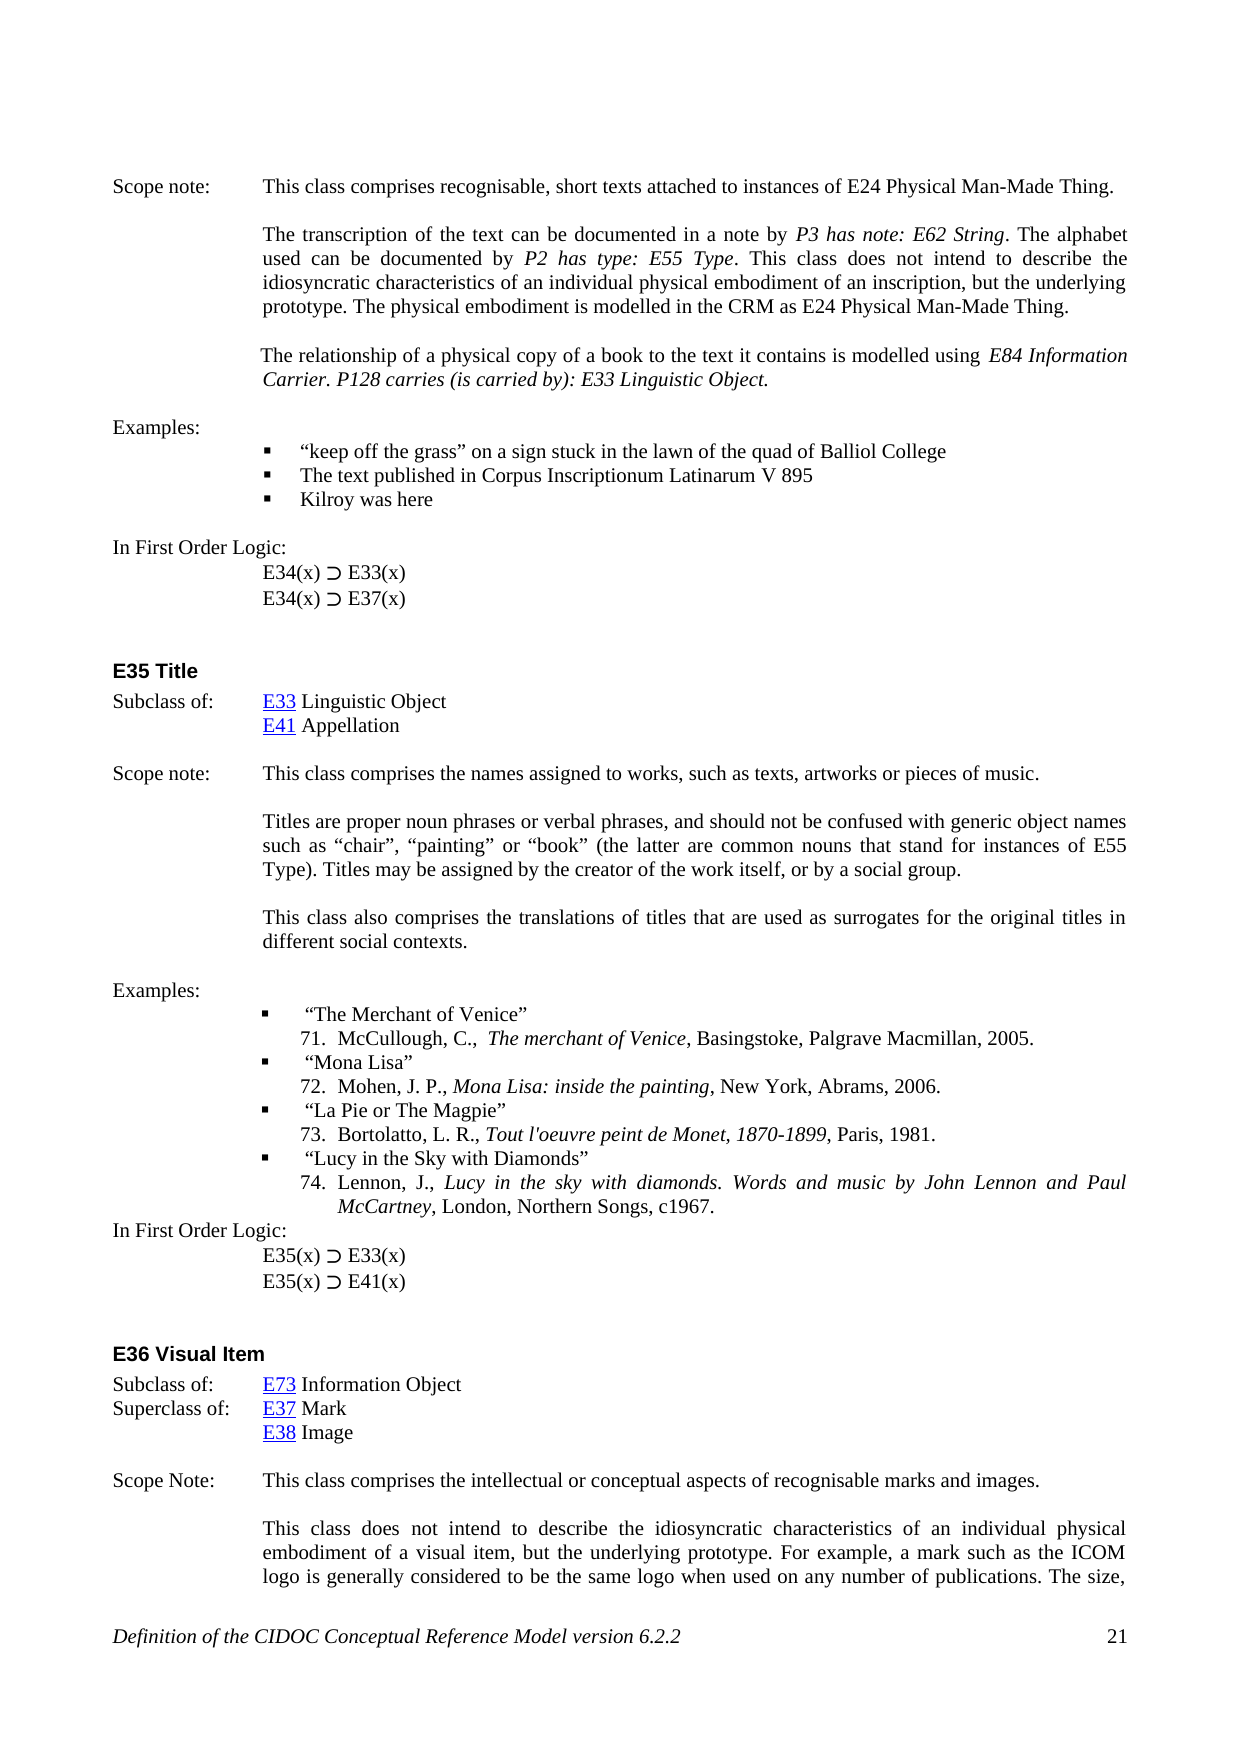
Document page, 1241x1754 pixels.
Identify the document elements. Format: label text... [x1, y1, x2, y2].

text The transcription of the text can be documented in a note by P3 has note: E62 String. The alphabet used can be documented by P2 has type: E55 Type. This class does not intend to describe the idiosyncratic characteristics of an individual physical embodiment of an inscription, but the underlying prototype. The physical embodiment is modelled in the CRM as E24 Physical Man-Made Thing. [262, 222, 1128, 318]
text Subclass of: E33 Linguistic Object [112, 689, 1128, 713]
text E34(x) ⊃ E33(x) [112, 559, 1128, 584]
list Lennon, J., Lucy in the sky with diamonds. Words and music by John Lennon and Paul McCartney, London, Northern Songs, c1967. [300, 1170, 1128, 1218]
text Scope Note: This class comprises the intellectual or conceptual aspects of recognisable marks and images. [112, 1468, 1128, 1492]
text Titles are proper noun phrases or verbal phrases, and should not be confused with generic object names such as “chair”, “painting” or “book” (the latter are common nouns that stand for instances of E55 Type). Titles may be assigned by the creator of the work itself, or by a social group. [262, 809, 1128, 881]
text Examples: [112, 977, 1128, 1002]
text Scope note: This class comprises recognisable, short texts attached to instances of E24 Physical Man-Made Thing. [112, 174, 1128, 198]
list “La Pie or The Magpie” [260, 1098, 1128, 1122]
list Mohen, J. P., Mona Lisa: inside the painting, New York, Abrams, 2006. [300, 1074, 1128, 1098]
text In First Order Logic: [112, 535, 1128, 559]
subtitle E36 Visual Item [112, 1342, 1128, 1366]
text Scope note: This class comprises the names assigned to works, such as texts, artworks or pieces of music. [112, 761, 1128, 785]
text E34(x) ⊃ E37(x) [112, 584, 1128, 609]
text E35(x) ⊃ E33(x) [112, 1242, 1128, 1267]
list The text published in Corpus Inscriptionum Latinarum V 895 [225, 463, 1128, 487]
text In First Order Logic: [112, 1218, 1128, 1242]
list Bortolatto, L. R., Tout l'oeuvre peint de Monet, 1870-1899, Paris, 1981. [300, 1122, 1128, 1146]
list “Mona Lisa” [260, 1050, 1128, 1074]
text Superclass of: E37 Mark [112, 1396, 1128, 1420]
text This class also comprises the translations of titles that are used as surrogates for the original titles in different social contexts. [262, 905, 1128, 953]
text Subclass of: E73 Information Object [112, 1372, 1128, 1396]
text E38 Image [262, 1420, 1128, 1444]
list Kilroy was here [225, 487, 1128, 511]
list “The Merchant of Venice” [260, 1002, 1128, 1026]
text Examples: [112, 415, 1128, 439]
subtitle E35 Title [112, 658, 1128, 682]
text E41 Appellation [262, 713, 1128, 737]
list “Lucy in the Sky with Diamonds” [260, 1146, 1128, 1170]
list McCullough, C., The merchant of Venice, Basingstoke, Palgrave Macmillan, 2005. [300, 1026, 1128, 1050]
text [262, 1516, 1128, 1588]
text E35(x) ⊃ E41(x) [112, 1267, 1128, 1293]
list “keep off the grass” on a sign stuck in the lawn of the quad of Balliol College [225, 439, 1128, 463]
text The relationship of a physical copy of a book to the text it contains is modelled using E84 Information Carrier. P128 carries (is carried by): E33 Linguistic Object. [260, 342, 1128, 391]
